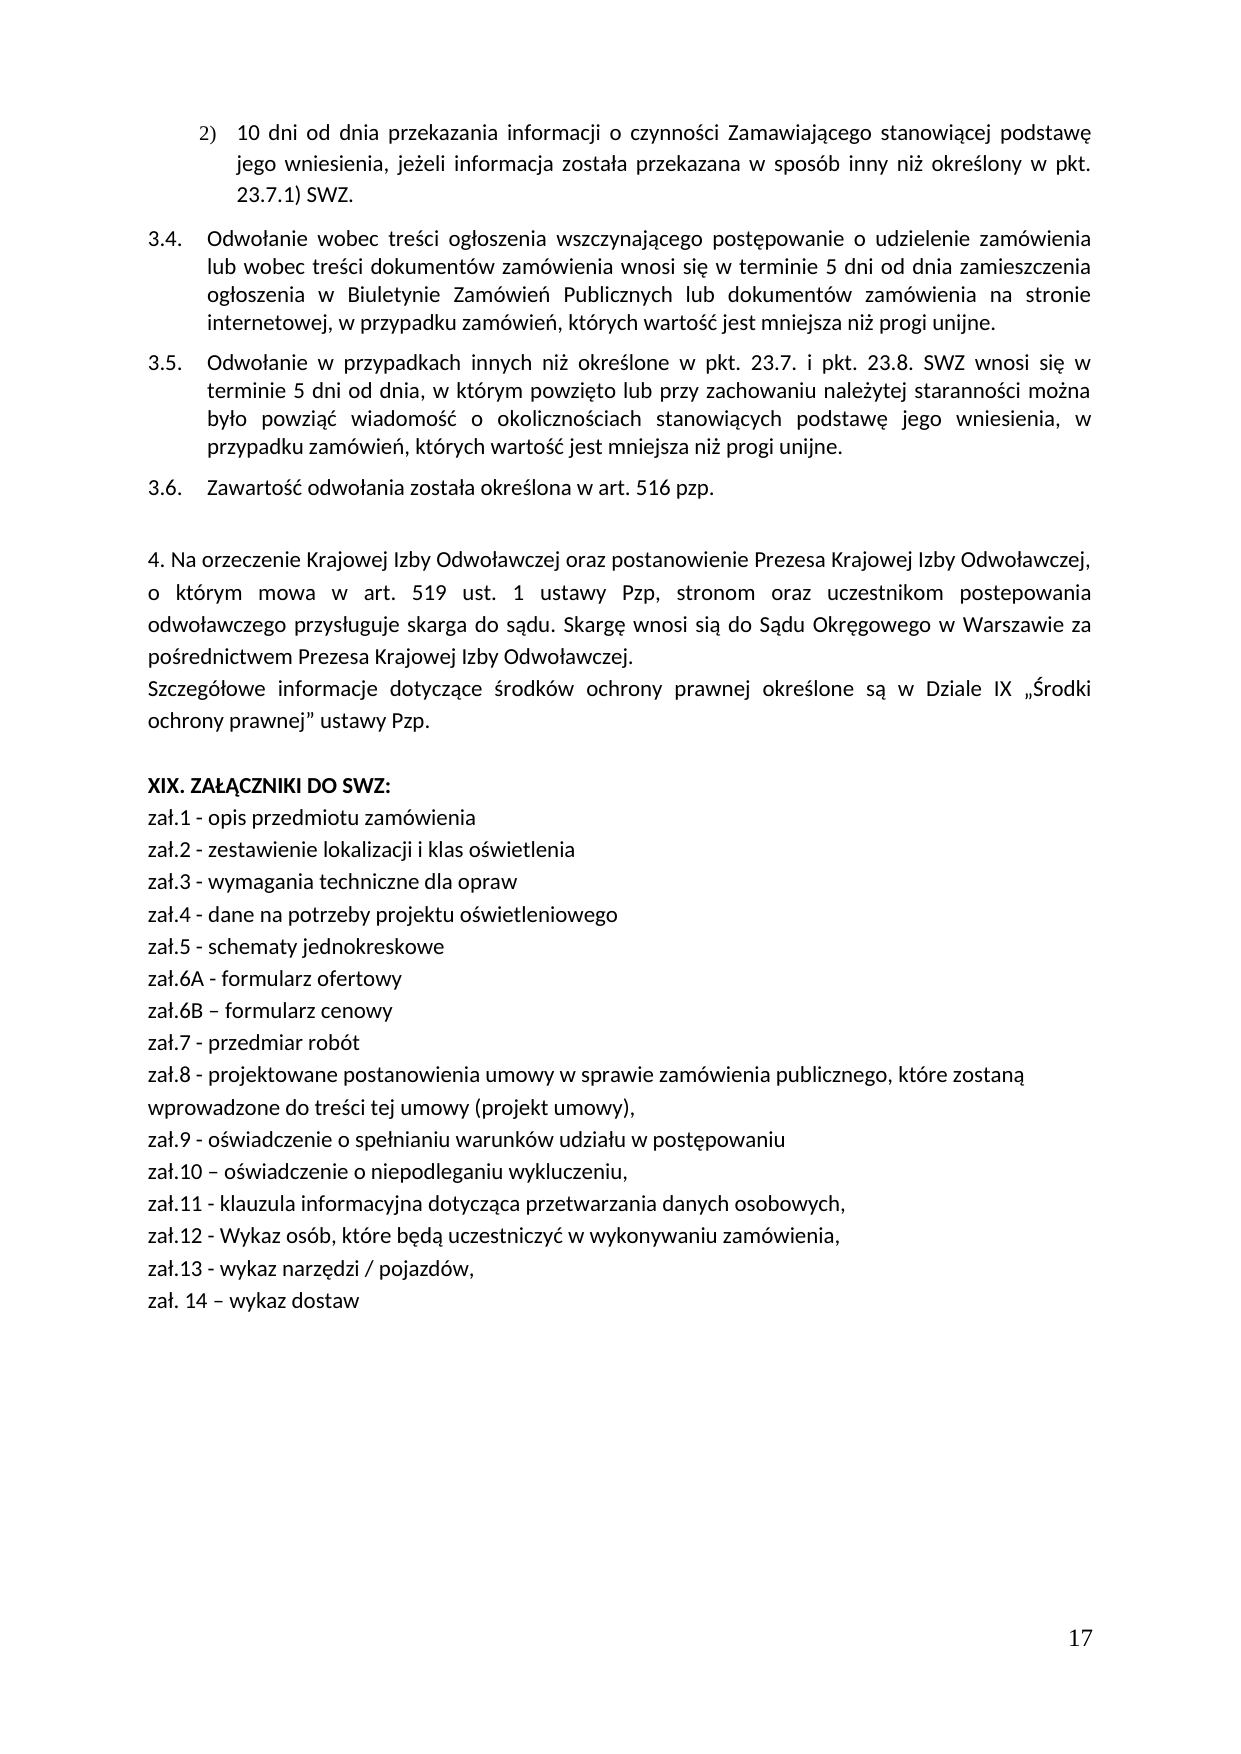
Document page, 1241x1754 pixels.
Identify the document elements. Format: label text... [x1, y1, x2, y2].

list zał.7 - przedmiar robót [148, 1028, 1093, 1056]
list zał.3 - wymagania techniczne dla opraw [148, 867, 1093, 896]
text 4. Na orzeczenie Krajowej Izby Odwoławczej oraz postanowienie Prezesa Krajowej Izby Odwoławczej, o którym mowa w art. 519 ust. 1 ustawy Pzp, stronom oraz uczestnikom postepowania odwoławczego przysługuje skarga do sądu. Skargę wnosi sią do Sądu Okręgowego w Warszawie za pośrednictwem Prezesa Krajowej Izby Odwoławczej. [148, 546, 1093, 670]
list zał.13 - wykaz narzędzi / pojazdów, [148, 1254, 1093, 1282]
list Odwołanie w przypadkach innych niż określone w pkt. 23.7. i pkt. 23.8. SWZ wnosi się w terminie 5 dni od dnia, w którym powzięto lub przy zachowaniu należytej staranności można było powziąć wiadomość o okolicznościach stanowiących podstawę jego wniesienia, w przypadku zamówień, których wartość jest mniejsza niż progi unijne. [148, 348, 1093, 460]
list zał.6A - formularz ofertowy [148, 964, 1093, 992]
list Zawartość odwołania została określona w art. 516 pzp. [148, 473, 1093, 501]
list zał.8 - projektowane postanowienia umowy w sprawie zamówienia publicznego, które zostaną wprowadzone do treści tej umowy (projekt umowy), [148, 1061, 1093, 1121]
text XIX. Załączniki do swz: [148, 771, 1093, 799]
list zał.2 - zestawienie lokalizacji i klas oświetlenia [148, 835, 1093, 863]
list zał.5 - schematy jednokreskowe [148, 932, 1093, 960]
text Szczegółowe informacje dotyczące środków ochrony prawnej określone są w Dziale IX „Środki ochrony prawnej” ustawy Pzp. [148, 674, 1093, 734]
list zał.1 - opis przedmiotu zamówienia [148, 803, 1093, 831]
list 10 dni od dnia przekazania informacji o czynności Zamawiającego stanowiącej podstawę jego wniesienia, jeżeli informacja została przekazana w sposób inny niż określony w pkt. 23.7.1) SWZ. [199, 118, 1093, 208]
list zał.11 - klauzula informacyjna dotycząca przetwarzania danych osobowych, [148, 1189, 1093, 1217]
list zał.12 - Wykaz osób, które będą uczestniczyć w wykonywaniu zamówienia, [148, 1222, 1093, 1249]
list zał.9 - oświadczenie o spełnianiu warunków udziału w postępowaniu [148, 1125, 1093, 1153]
list Odwołanie wobec treści ogłoszenia wszczynającego postępowanie o udzielenie zamówienia lub wobec treści dokumentów zamówienia wnosi się w terminie 5 dni od dnia zamieszczenia ogłoszenia w Biuletynie Zamówień Publicznych lub dokumentów zamówienia na stronie internetowej, w przypadku zamówień, których wartość jest mniejsza niż progi unijne. [148, 224, 1093, 336]
list zał.4 - dane na potrzeby projektu oświetleniowego [148, 900, 1093, 928]
list zał.6B – formularz cenowy [148, 996, 1093, 1024]
list zał. 14 – wykaz dostaw [148, 1286, 1093, 1314]
list zał.10 – oświadczenie o niepodleganiu wykluczeniu, [148, 1157, 1093, 1185]
